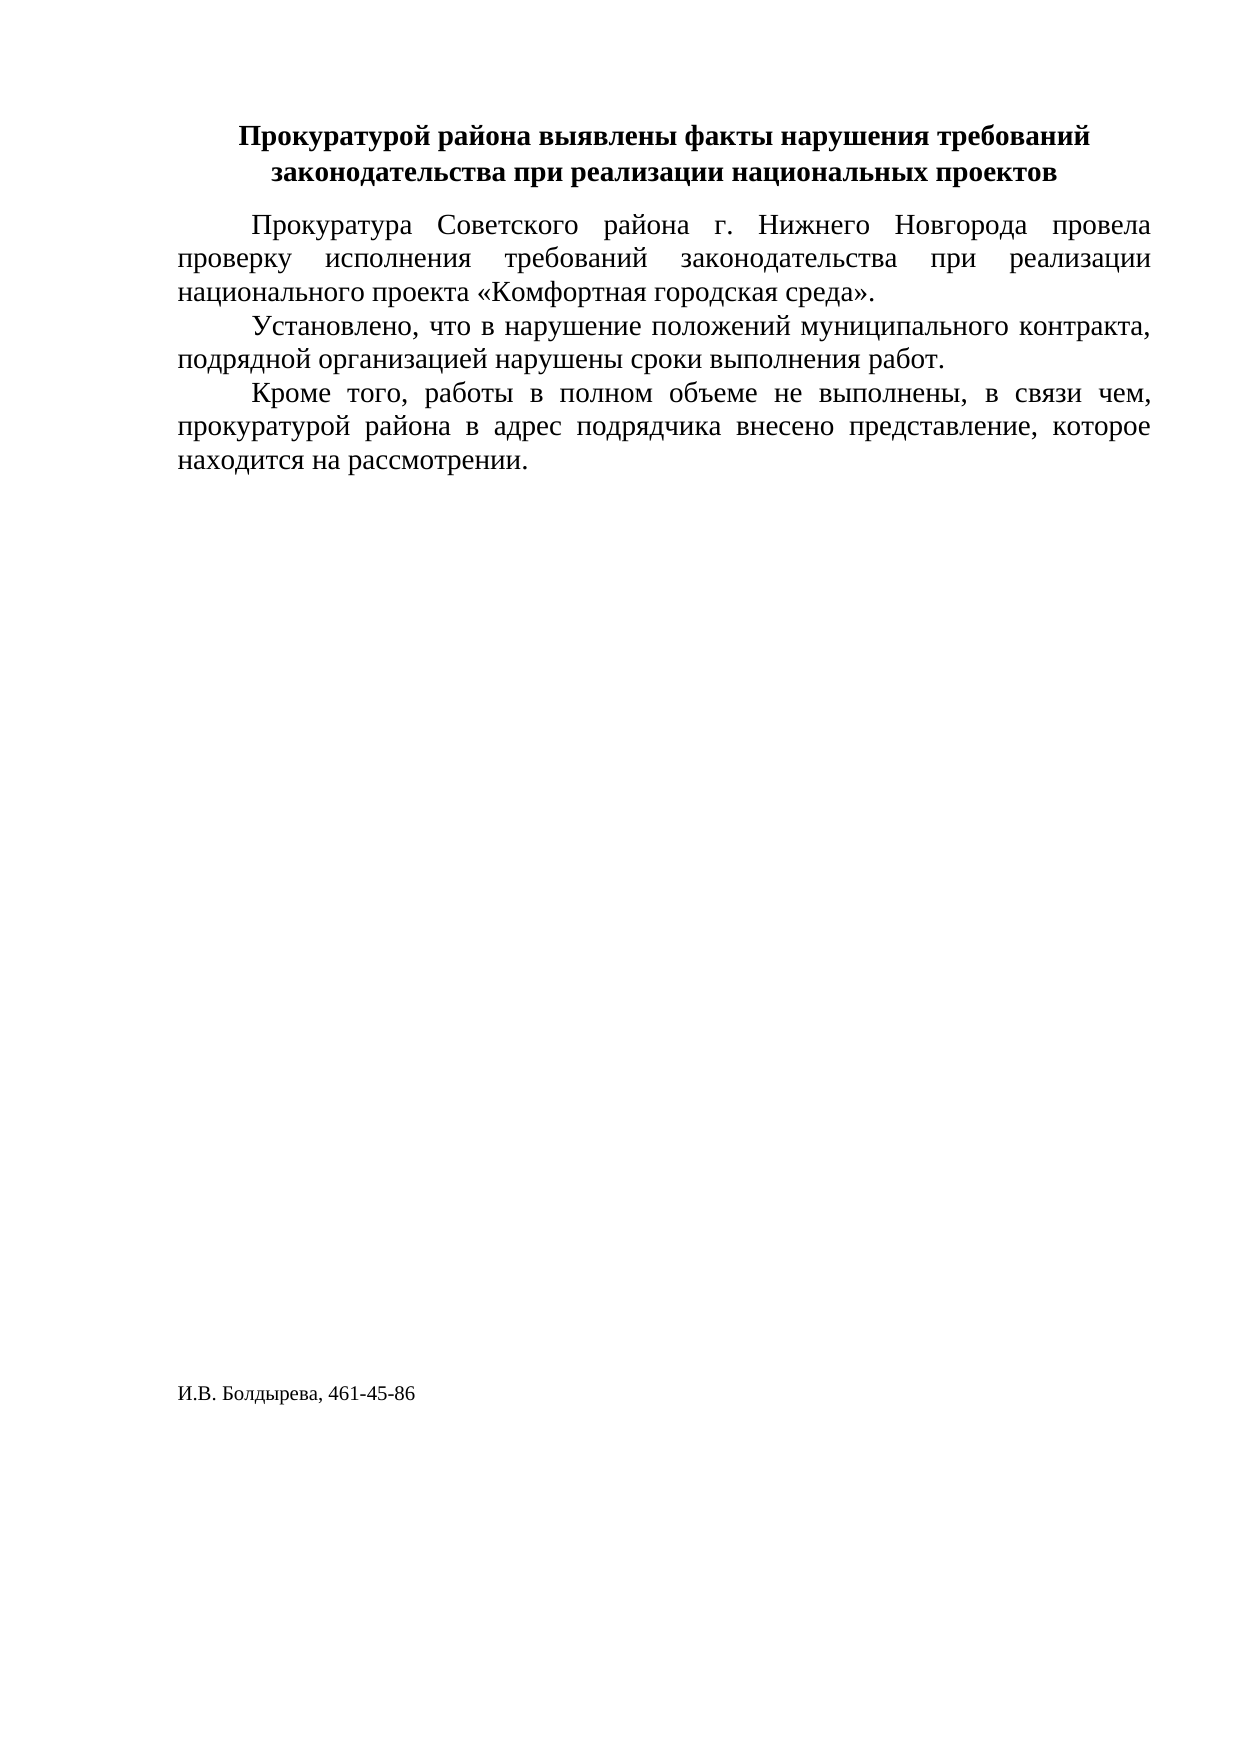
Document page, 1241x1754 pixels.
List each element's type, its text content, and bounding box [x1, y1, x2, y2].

text И.В. Болдырева, 461-45-86 [177, 1381, 1152, 1405]
text Кроме того, работы в полном объеме не выполнены, в связи чем, прокуратурой района в адрес подрядчика внесено представление, которое находится на рассмотрении. [177, 375, 1152, 475]
text Установлено, что в нарушение положений муниципального контракта, подрядной организацией нарушены сроки выполнения работ. [177, 308, 1152, 375]
text Прокуратура Советского района г. Нижнего Новгорода провела проверку исполнения требований законодательства при реализации национального проекта «Комфортная городская среда». [177, 207, 1152, 308]
text Прокуратурой района выявлены факты нарушения требований законодательства при реализации национальных проектов [177, 118, 1152, 188]
